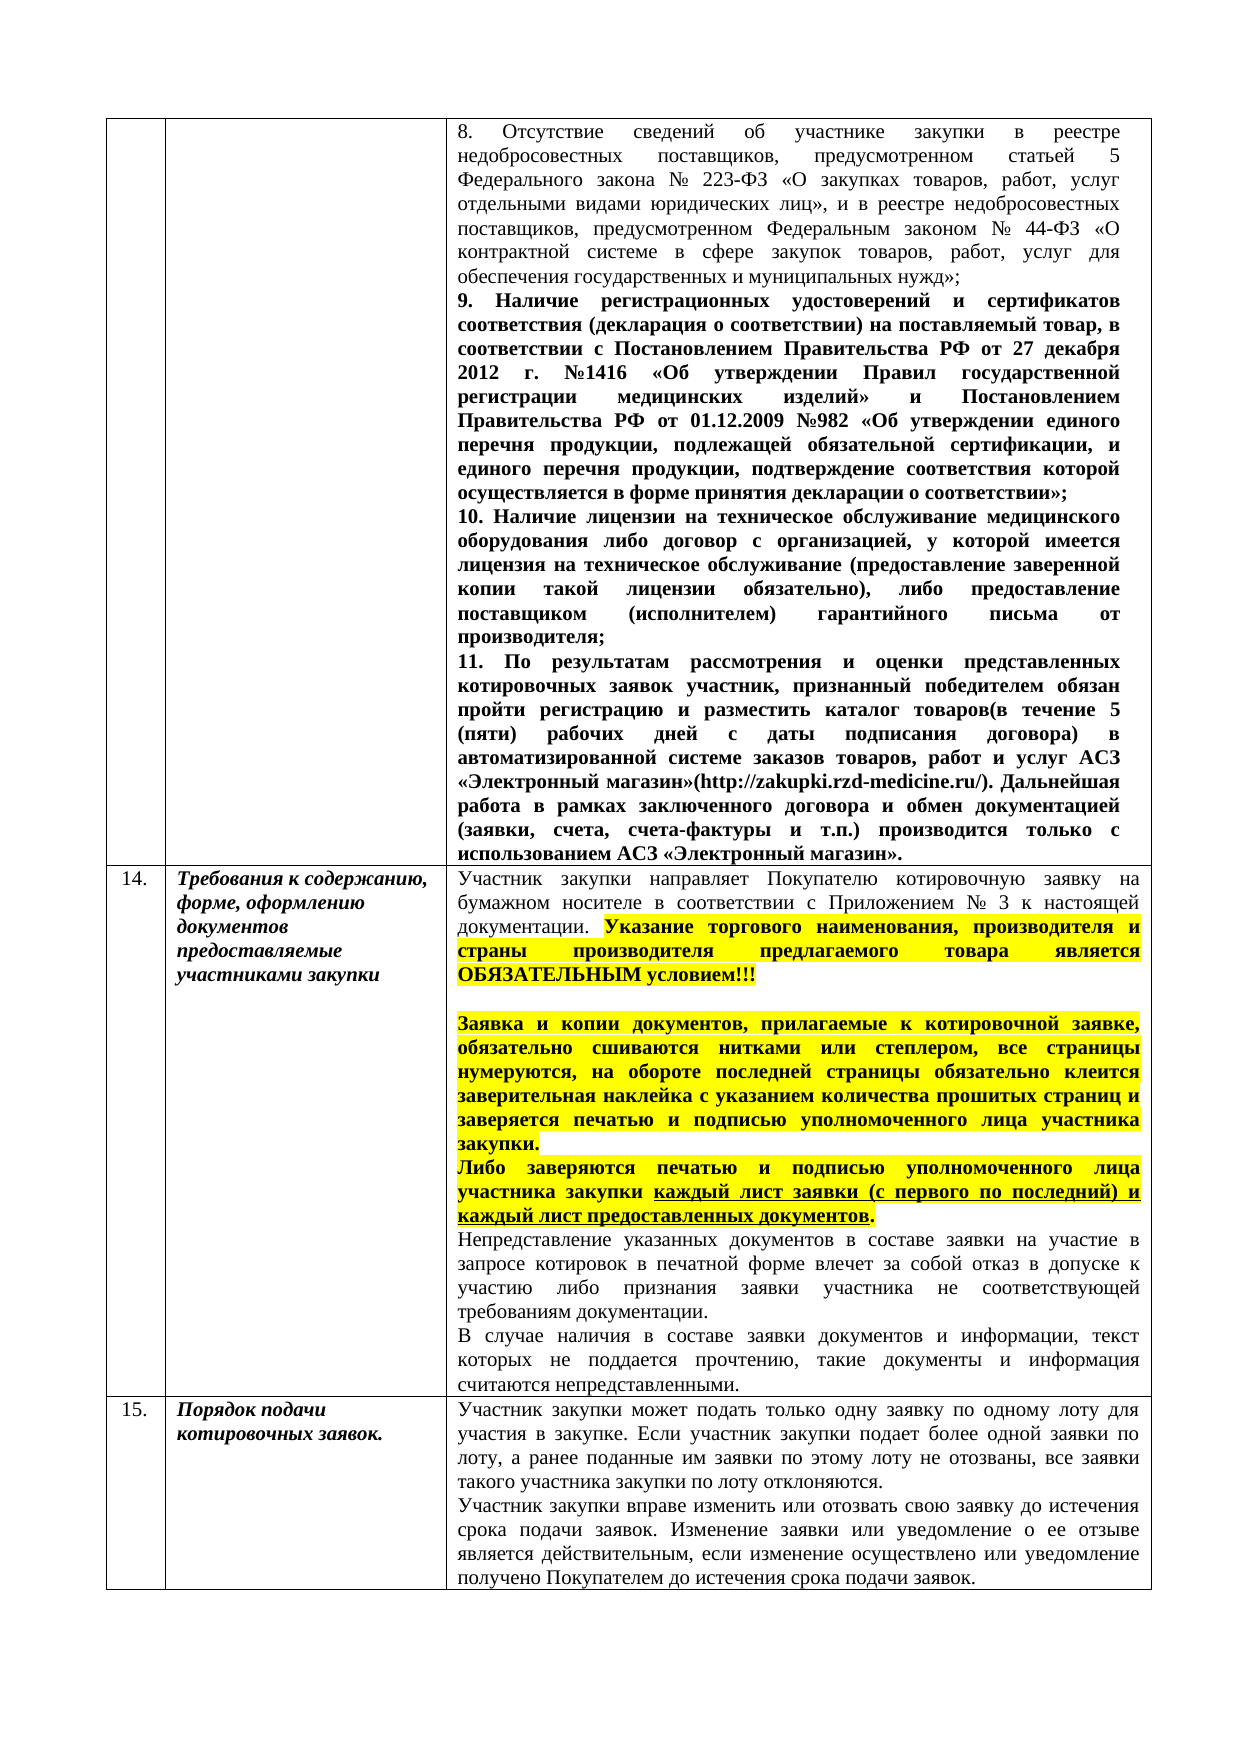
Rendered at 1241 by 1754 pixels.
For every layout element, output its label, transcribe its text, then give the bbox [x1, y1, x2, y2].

table_cell [107, 1397, 165, 1589]
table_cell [166, 119, 446, 865]
table_cell [107, 119, 165, 865]
table_cell Участник закупки может подать только одну заявку по одному лоту для участия в закупке. Если участник закупки подает более одной заявки по лоту, а ранее поданные им заявки по этому лоту не отозваны, все заявки такого участника закупки по лоту отклоняются. Участник закупки вправе изменить или отозвать свою заявку до истечения срока подачи заявок. Изменение заявки или уведомление о ее отзыве является действительным, если изменение осуществлено или уведомление получено Покупателем до истечения срока подачи заявок. [447, 1397, 1151, 1589]
table_cell [107, 866, 165, 1396]
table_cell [447, 119, 1151, 865]
table_cell Требования к содержанию, форме, оформлению документов предоставляемые участниками закупки [166, 866, 446, 1396]
table_cell Участник закупки направляет Покупателю котировочную заявку на бумажном носителе в соответствии с Приложением № 3 к настоящей документации. Указание торгового наименования, производителя и страны производителя предлагаемого товара является ОБЯЗАТЕЛЬНЫМ условием!!! Заявка и копии документов, прилагаемые к котировочной заявке, обязательно сшиваются нитками или степлером, все страницы нумеруются, на обороте последней страницы обязательно клеится заверительная наклейка с указанием количества прошитых страниц и заверяется печатью и подписью уполномоченного лица участника закупки. Либо заверяются печатью и подписью уполномоченного лица участника закупки каждый лист заявки (с первого по последний) и каждый лист предоставленных документов. Непредставление указанных документов в составе заявки на участие в запросе котировок в печатной форме влечет за собой отказ в допуске к участию либо признания заявки участника не соответствующей требованиям документации. В случае наличия в составе заявки документов и информации, текст которых не поддается прочтению, такие документы и информация считаются непредставленными. [447, 866, 1151, 1396]
table_cell Порядок подачи котировочных заявок. [166, 1397, 446, 1589]
